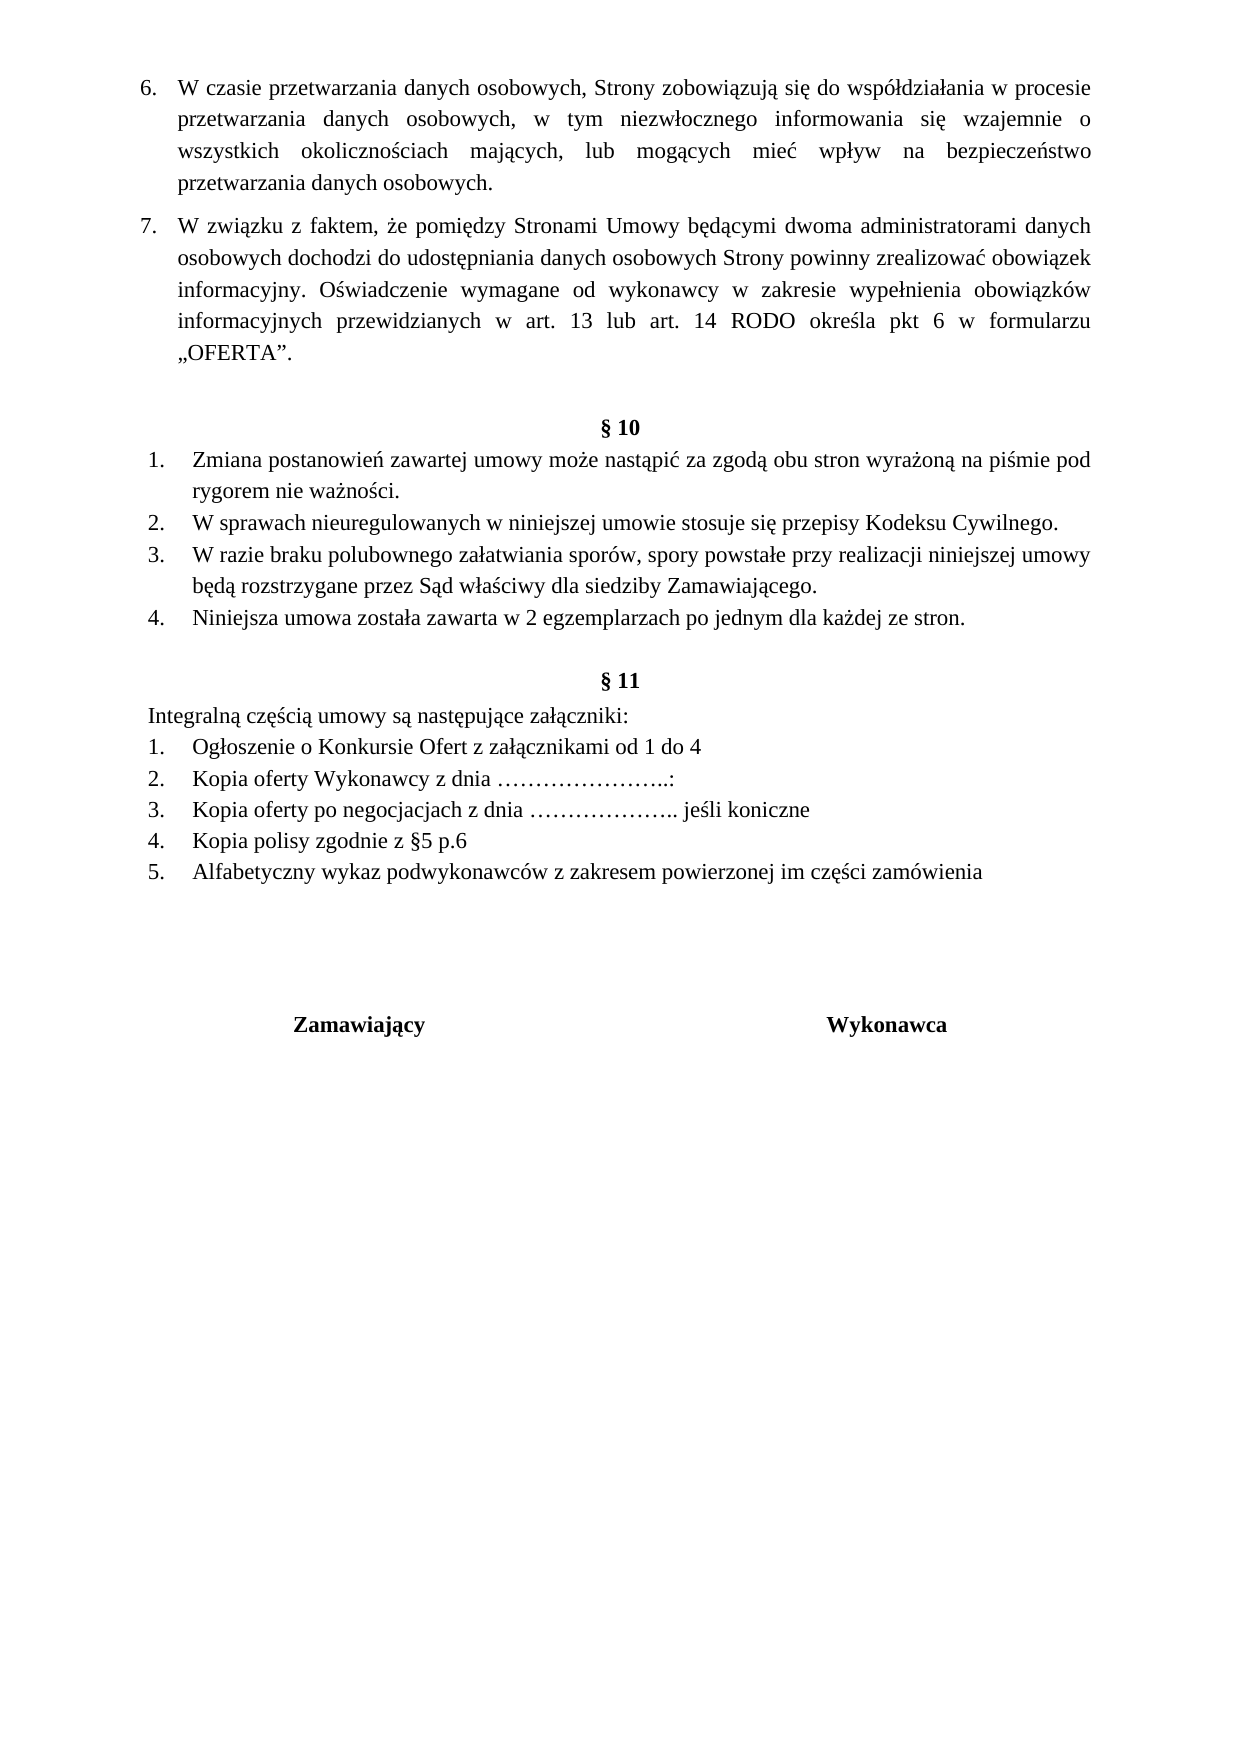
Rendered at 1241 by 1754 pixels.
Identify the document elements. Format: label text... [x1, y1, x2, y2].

text § 10 [148, 414, 1092, 441]
list Zmiana postanowień zawartej umowy może nastąpić za zgodą obu stron wyrażoną na piśmie pod rygorem nie ważności. [148, 446, 1092, 504]
list Kopia polisy zgodnie z §5 p.6 [148, 823, 1092, 855]
text Zamawiający Wykonawca [148, 1011, 1092, 1038]
list Niniejsza umowa została zawarta w 2 egzemplarzach po jednym dla każdej ze stron. [148, 604, 1092, 630]
list W związku z faktem, że pomiędzy Stronami Umowy będącymi dwoma administratorami danych osobowych dochodzi do udostępniania danych osobowych Strony powinny zrealizować obowiązek informacyjny. Oświadczenie wymagane od wykonawcy w zakresie wypełnienia obowiązków informacyjnych przewidzianych w art. 13 lub art. 14 RODO określa pkt 6 w formularzu „OFERTA”. [140, 213, 1092, 365]
list Ogłoszenie o Konkursie Ofert z załącznikami od 1 do 4 [148, 730, 1092, 761]
list Alfabetyczny wykaz podwykonawców z zakresem powierzonej im części zamówienia [148, 855, 1092, 886]
list Kopia oferty po negocjacjach z dnia ……………….. jeśli koniczne [148, 792, 1092, 823]
text § 11 [148, 667, 1092, 693]
text Integralną częścią umowy są następujące załączniki: [148, 698, 1092, 730]
list Kopia oferty Wykonawcy z dnia …………………..: [148, 761, 1092, 792]
list W razie braku polubownego załatwiania sporów, spory powstałe przy realizacji niniejszej umowy będą rozstrzygane przez Sąd właściwy dla siedziby Zamawiającego. [148, 541, 1092, 599]
list W sprawach nieuregulowanych w niniejszej umowie stosuje się przepisy Kodeksu Cywilnego. [148, 509, 1092, 536]
list W czasie przetwarzania danych osobowych, Strony zobowiązują się do współdziałania w procesie przetwarzania danych osobowych, w tym niezwłocznego informowania się wzajemnie o wszystkich okolicznościach mających, lub mogących mieć wpływ na bezpieczeństwo przetwarzania danych osobowych. [140, 74, 1092, 195]
